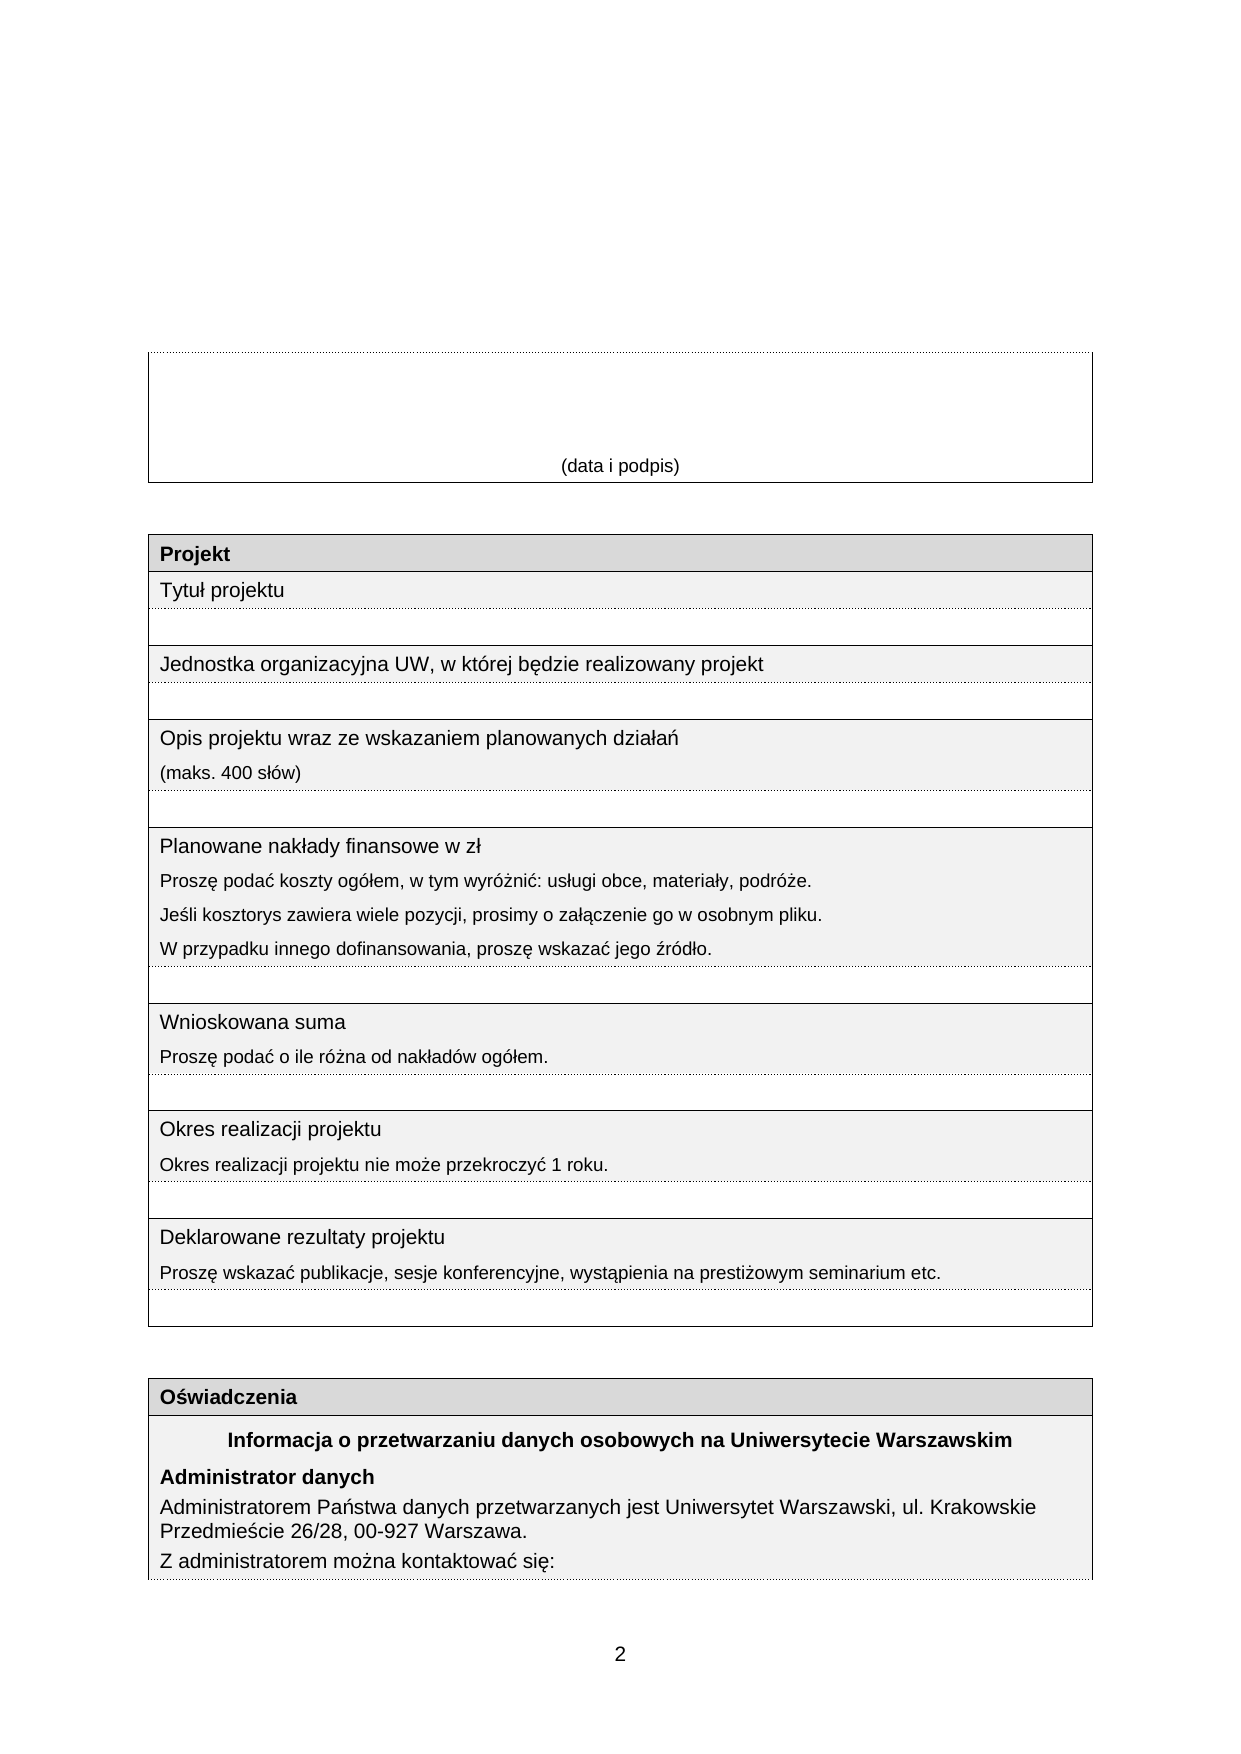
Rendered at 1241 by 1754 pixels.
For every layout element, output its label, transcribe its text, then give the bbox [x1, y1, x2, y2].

table_cell [149, 608, 1092, 645]
table_cell Opis projektu wraz ze wskazaniem planowanych działań (maks. 400 słów) [149, 720, 1092, 790]
table_header Projekt [149, 535, 1092, 571]
table_cell [149, 1289, 1092, 1326]
table_cell Okres realizacji projektu Okres realizacji projektu nie może przekroczyć 1 roku. [149, 1111, 1092, 1181]
table_cell [149, 682, 1092, 719]
table_cell (data i podpis) [149, 352, 1092, 482]
table_cell [149, 790, 1092, 827]
table_cell Wnioskowana suma Proszę podać o ile różna od nakładów ogółem. [149, 1004, 1092, 1073]
table_cell Jednostka organizacyjna UW, w której będzie realizowany projekt [149, 646, 1092, 682]
table_cell [149, 966, 1092, 1002]
table_cell Deklarowane rezultaty projektu Proszę wskazać publikacje, sesje konferencyjne, wystąpienia na prestiżowym seminarium etc. [149, 1219, 1092, 1289]
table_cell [149, 1416, 1092, 1579]
table_cell [149, 1074, 1092, 1110]
table_cell [149, 1181, 1092, 1218]
table_header Oświadczenia [149, 1379, 1092, 1415]
table_cell Planowane nakłady finansowe w zł Proszę podać koszty ogółem, w tym wyróżnić: usługi obce, materiały, podróże. Jeśli kosztorys zawiera wiele pozycji, prosimy o załączenie go w osobnym pliku. W przypadku innego dofinansowania, proszę wskazać jego źródło. [149, 828, 1092, 966]
table_cell Tytuł projektu [149, 572, 1092, 608]
